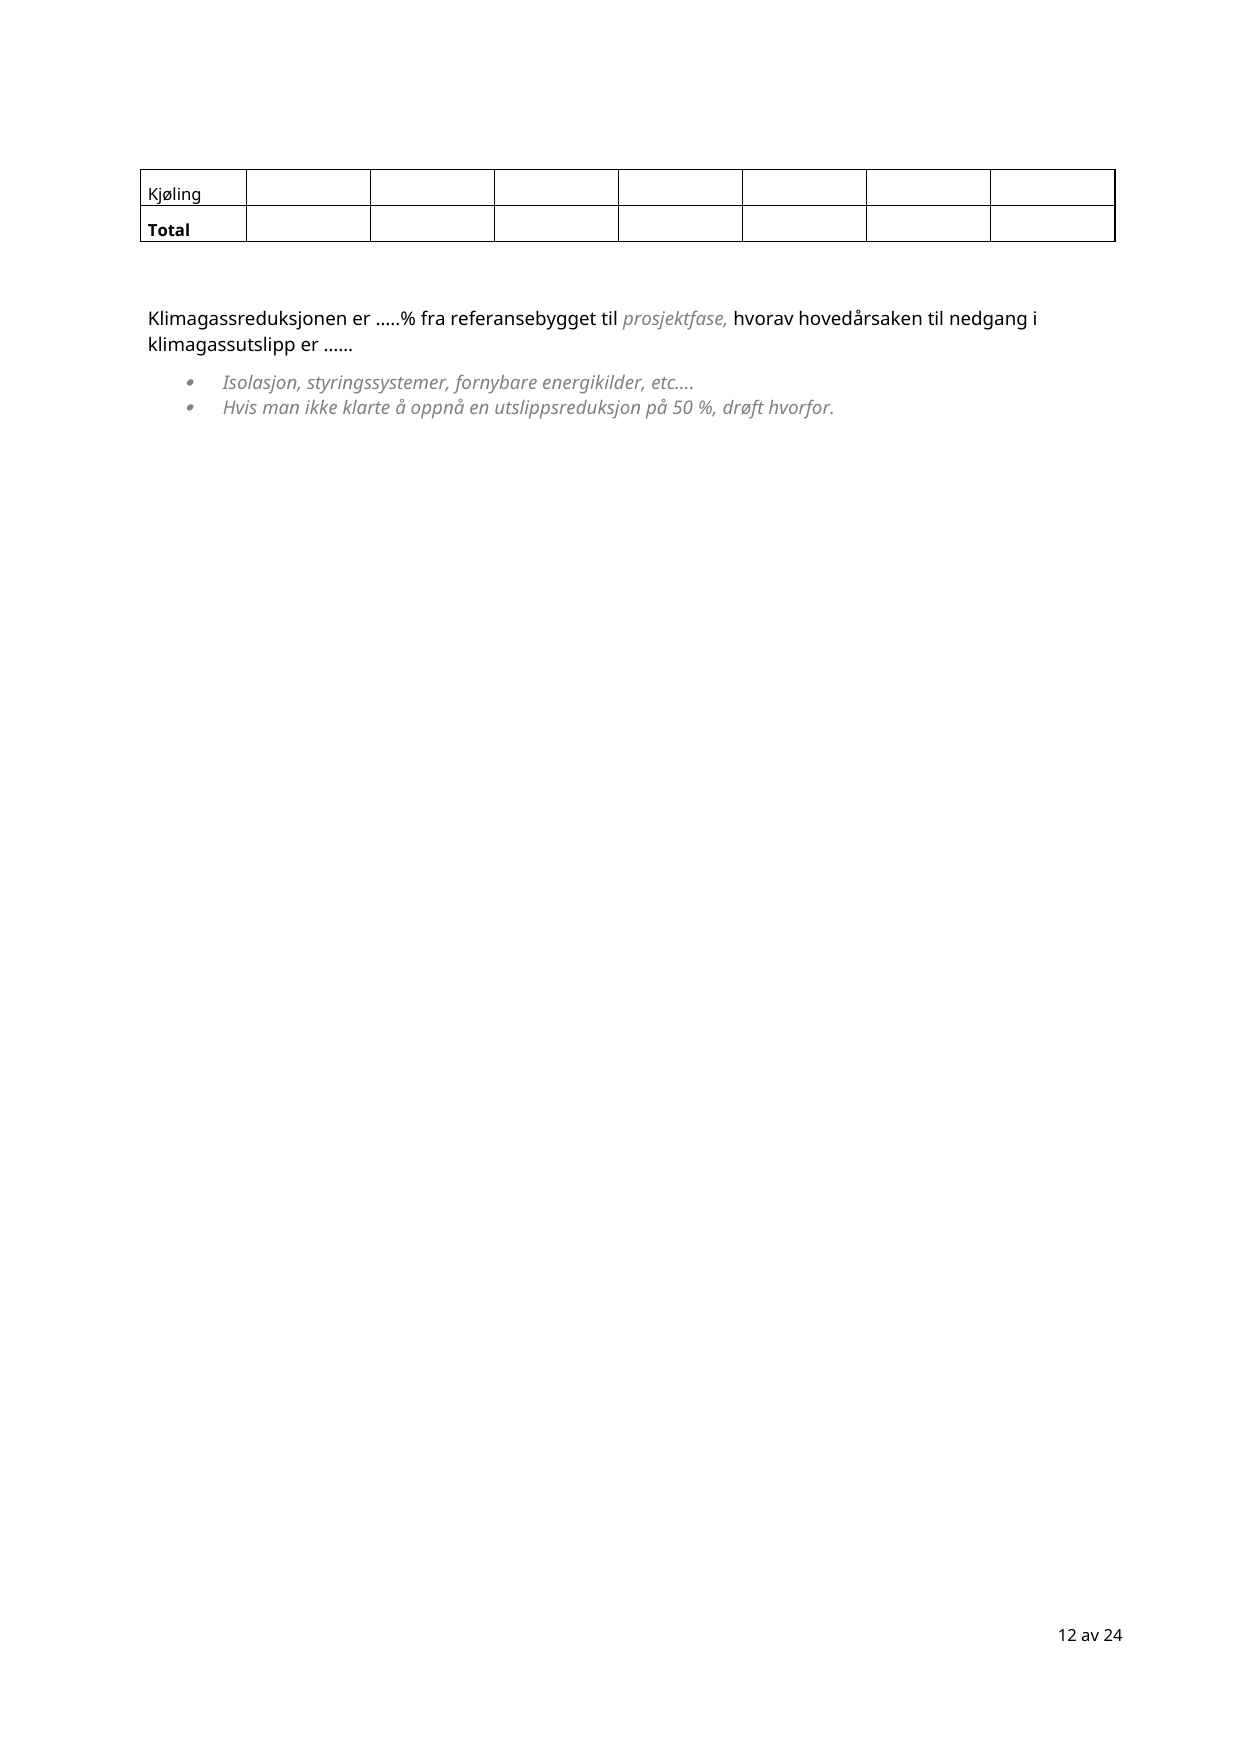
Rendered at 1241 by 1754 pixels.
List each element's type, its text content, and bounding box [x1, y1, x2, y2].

table_cell [247, 170, 370, 205]
table_cell [619, 170, 742, 205]
table_cell [371, 206, 494, 241]
table_cell Kjøling [141, 170, 246, 205]
table_cell [991, 170, 1114, 205]
list Isolasjon, styringssystemer, fornybare energikilder, etc…. [185, 369, 1122, 395]
list Hvis man ikke klarte å oppnå en utslippsreduksjon på 50 %, drøft hvorfor. [185, 395, 1122, 420]
table_cell [867, 206, 990, 241]
table_cell [495, 170, 618, 205]
table_cell [619, 206, 742, 241]
table_cell Total [141, 206, 246, 241]
table_cell [371, 170, 494, 205]
table_cell [495, 206, 618, 241]
table_cell [991, 206, 1114, 241]
table_cell [247, 206, 370, 241]
table_cell [743, 206, 866, 241]
text Klimagassreduksjonen er …..% fra referansebygget til prosjektfase, hvorav hovedårsaken til nedgang i klimagassutslipp er …… [148, 306, 1122, 357]
table_cell [743, 170, 866, 205]
table_cell [867, 170, 990, 205]
